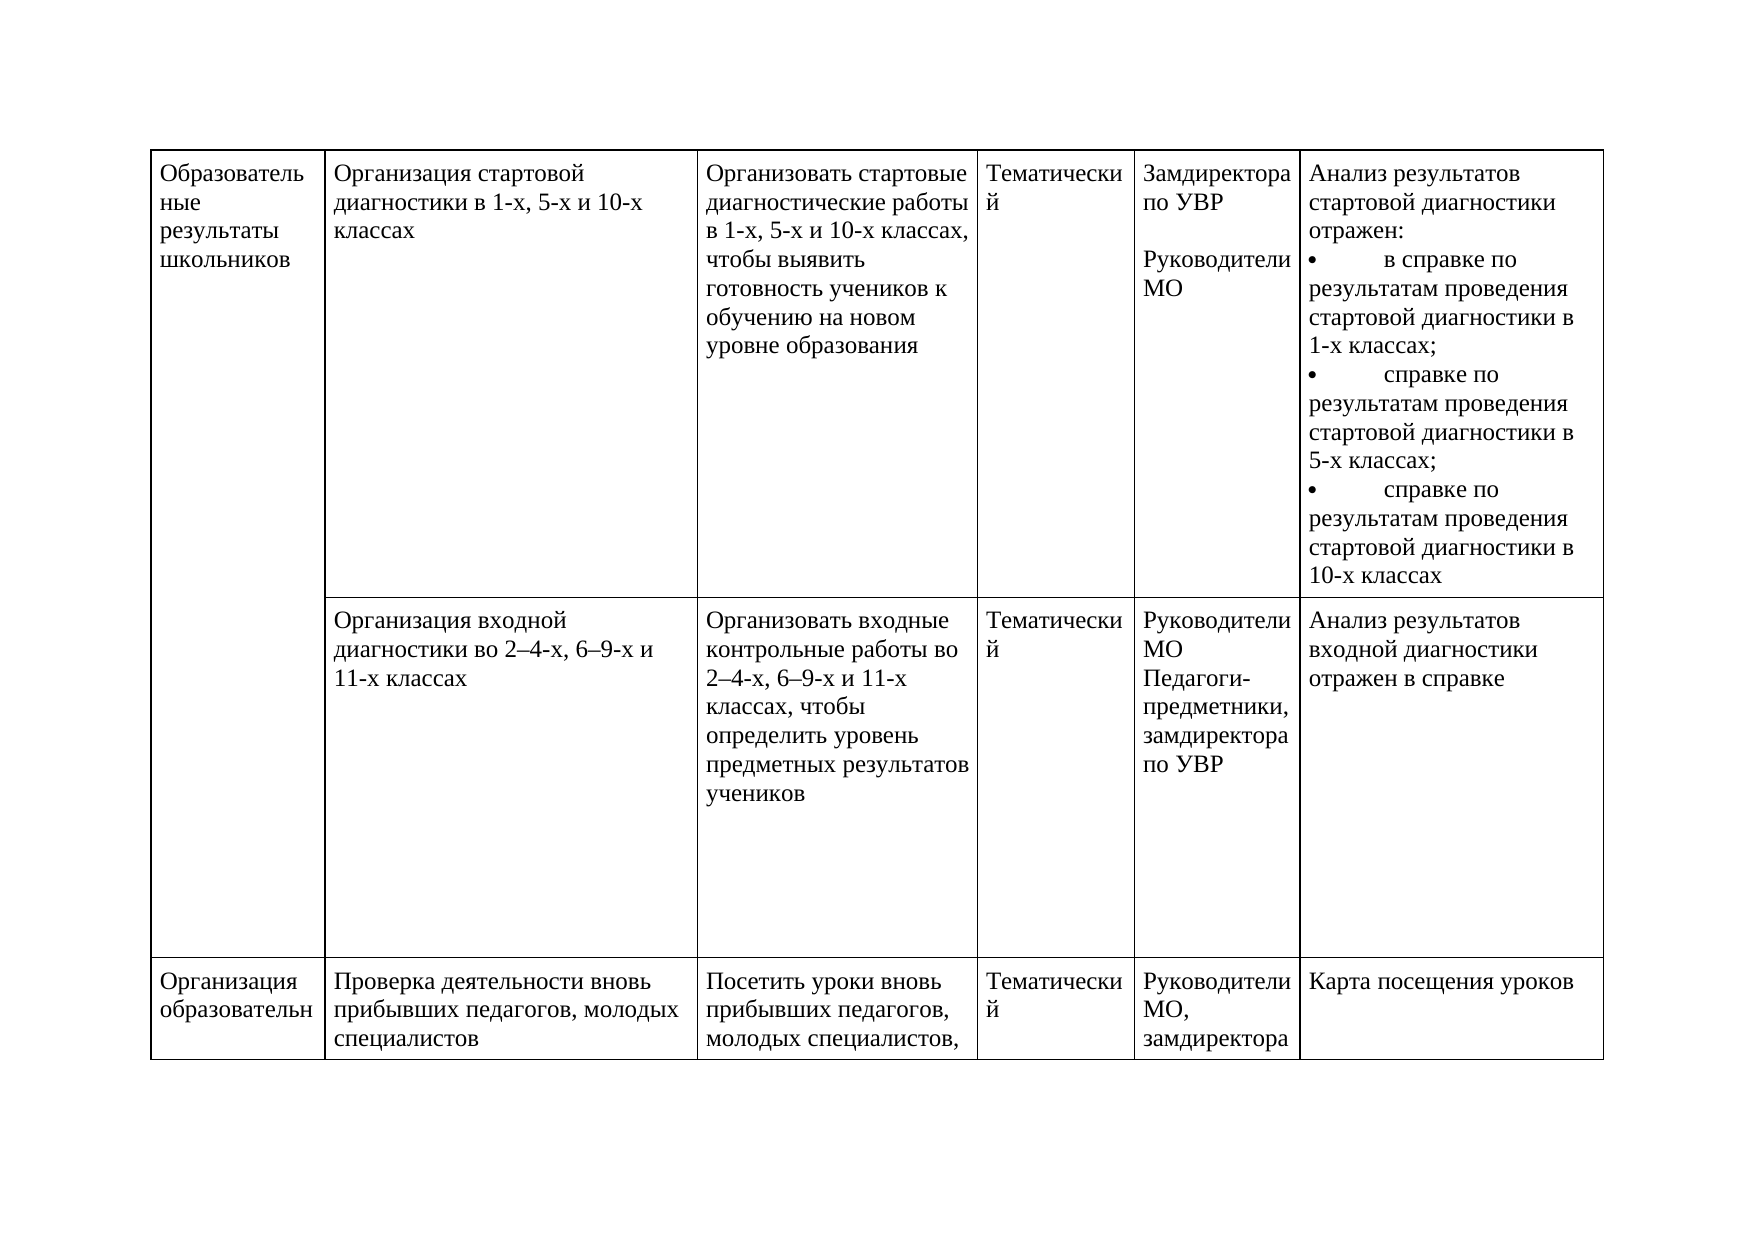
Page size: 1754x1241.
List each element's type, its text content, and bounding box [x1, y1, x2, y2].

table_cell Тематически й [978, 598, 1134, 957]
table_cell Проверка деятельности вновь прибывших педагогов, молодых специалистов [326, 958, 697, 1059]
table_cell Организовать входные контрольные работы во 2–4-х, 6–9-х и 11-х классах, чтобы определить уровень предметных результатов учеников [698, 598, 977, 957]
table_cell Карта посещения уроков [1301, 958, 1603, 1059]
table_cell Организация образовательн [152, 958, 324, 1059]
table_header Организация стартовой диагностики в 1-х, 5-х и 10-х классах [326, 151, 697, 596]
table_header Анализ результатов стартовой диагностики отражен: в справке по результатам проведения стартовой диагностики в 1-х классах; справке по результатам проведения стартовой диагностики в 5-х классах; справке по результатам проведения стартовой диагностики в 10-х классах [1301, 151, 1603, 596]
table_cell Организация входной диагностики во 2–4-х, 6–9-х и 11-х классах [326, 598, 697, 957]
table_cell Тематически й [978, 958, 1134, 1059]
table_cell Посетить уроки вновь прибывших педагогов, молодых специалистов, [698, 958, 977, 1059]
table_header Организовать стартовые диагностические работы в 1-х, 5-х и 10-х классах, чтобы выявить готовность учеников к обучению на новом уровне образования [698, 151, 977, 596]
table_cell Руководители МО Педагоги- предметники, замдиректора по УВР [1135, 598, 1299, 957]
table_header Образователь ные результаты школьников [152, 151, 324, 957]
table_cell Анализ результатов входной диагностики отражен в справке [1301, 598, 1603, 957]
table_header Тематически й [978, 151, 1134, 596]
table_cell Руководители МО, замдиректора [1135, 958, 1299, 1059]
table_header Замдиректора по УВР Руководители МО [1135, 151, 1299, 596]
